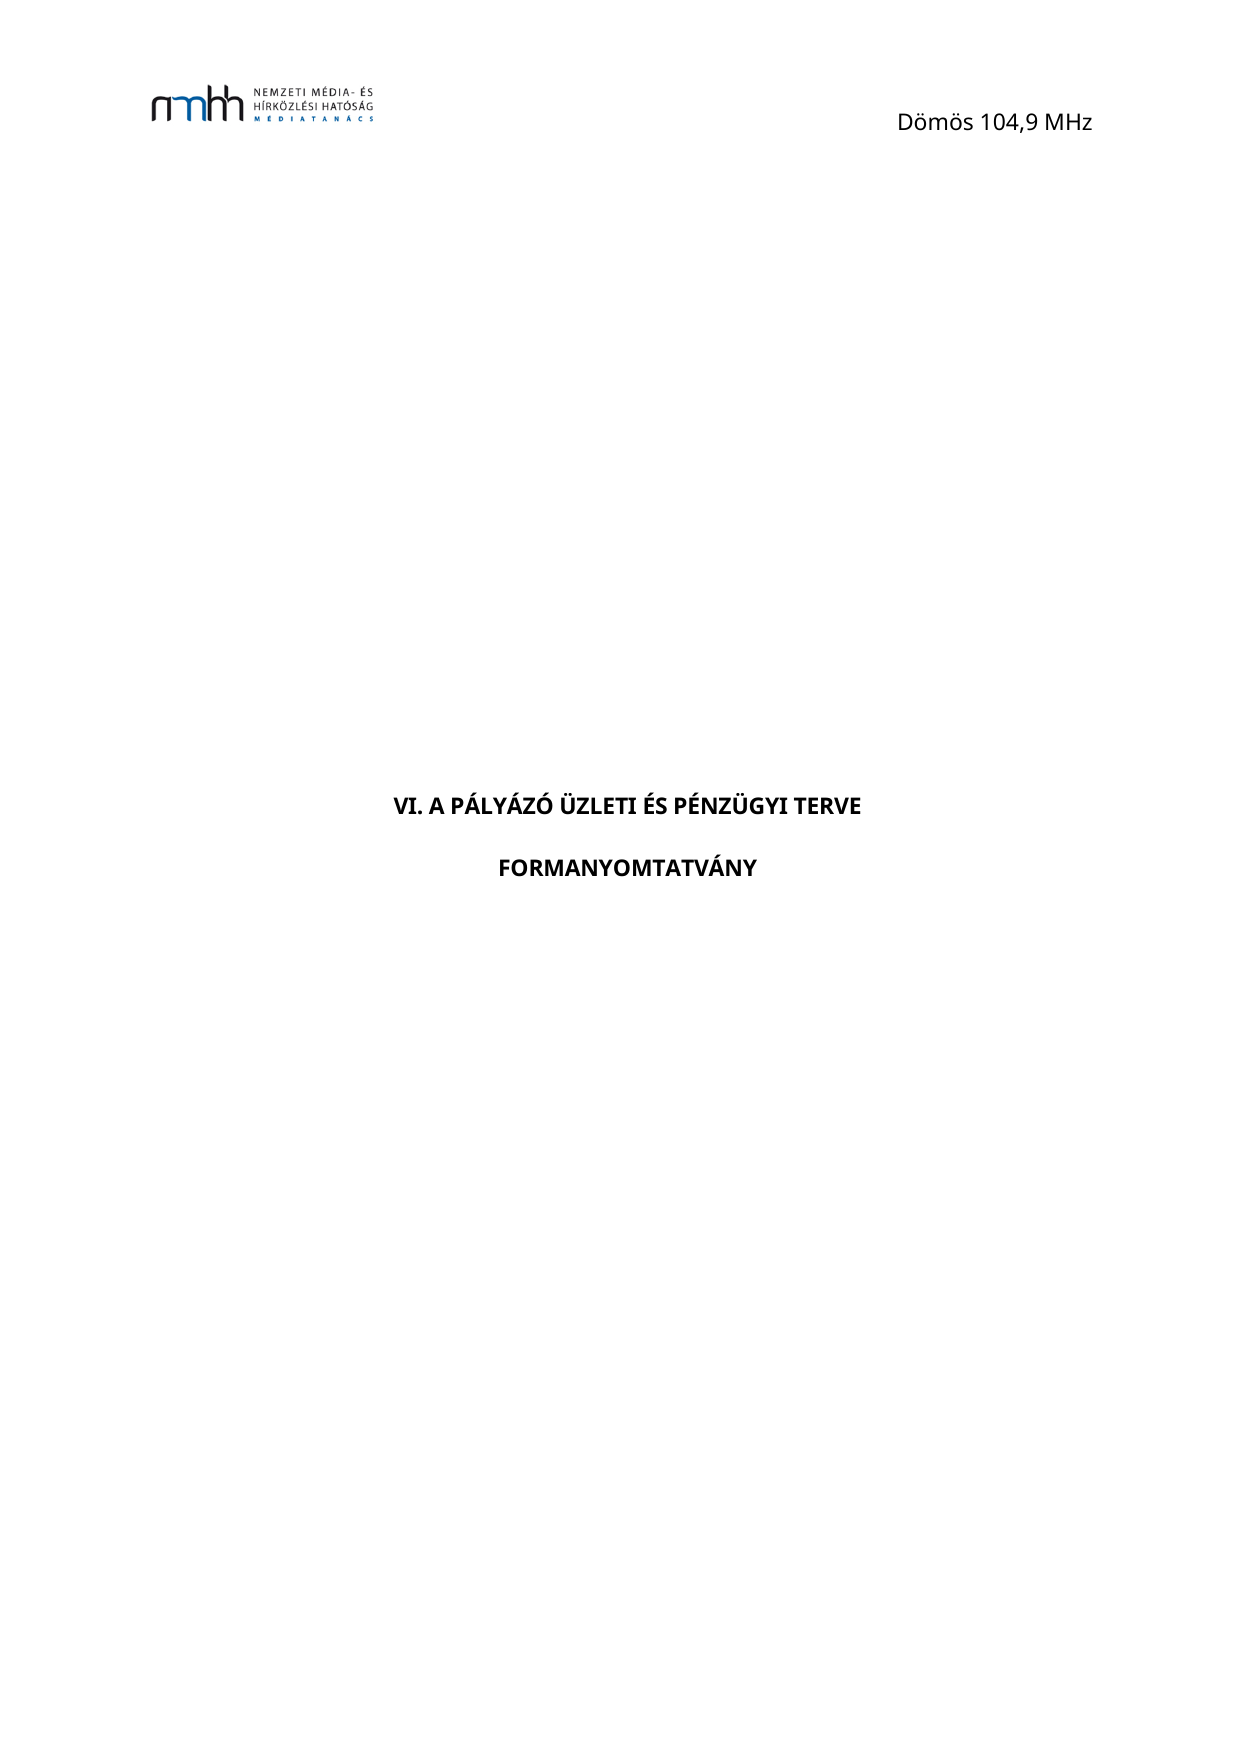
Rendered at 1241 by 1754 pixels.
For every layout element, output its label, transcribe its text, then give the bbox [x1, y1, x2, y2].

picture [147, 73, 381, 131]
text VI. A PÁLYÁZÓ ÜZLETI ÉS PÉNZÜGYI TERVE [148, 790, 1107, 821]
text FORMANYOMTATVÁNY [148, 852, 1107, 884]
